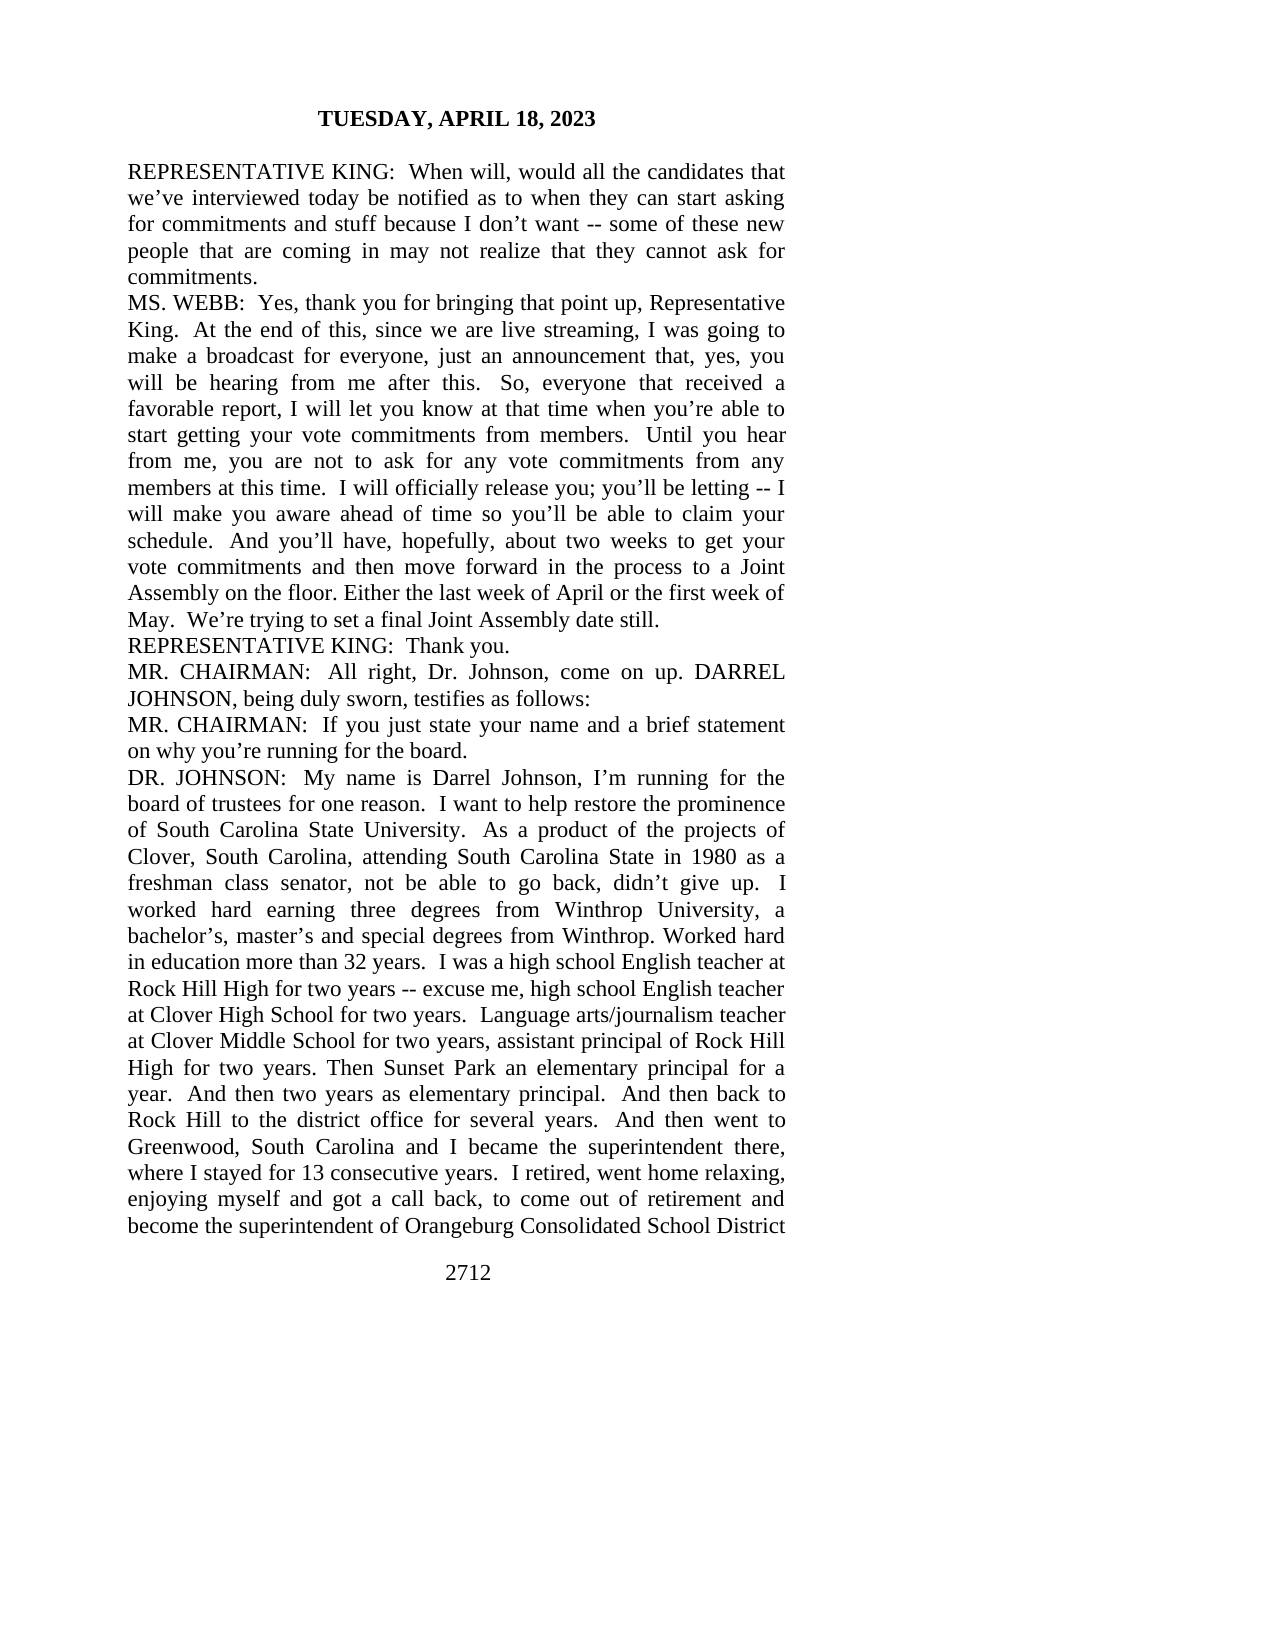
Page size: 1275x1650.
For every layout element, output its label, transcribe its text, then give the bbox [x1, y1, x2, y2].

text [127, 764, 786, 1238]
text REPRESENTATIVE KING: When will, would all the candidates that we’ve interviewed today be notified as to when they can start asking for commitments and stuff because I don’t want -- some of these new people that are coming in may not realize that they cannot ask for commitments. [127, 158, 786, 289]
text REPRESENTATIVE KING: Thank you. [127, 632, 786, 658]
text MS. WEBB: Yes, thank you for bringing that point up, Representative King. At the end of this, since we are live streaming, I was going to make a broadcast for everyone, just an announcement that, yes, you will be hearing from me after this. So, everyone that received a favorable report, I will let you know at that time when you’re able to start getting your vote commitments from members. Until you hear from me, you are not to ask for any vote commitments from any members at this time. I will officially release you; you’ll be letting -- I will make you aware ahead of time so you’ll be able to claim your schedule. And you’ll have, hopefully, about two weeks to get your vote commitments and then move forward in the process to a Joint Assembly on the floor. Either the last week of April or the first week of May. We’re trying to set a final Joint Assembly date still. [127, 289, 786, 632]
text MR. CHAIRMAN: All right, Dr. Johnson, come on up. DARREL JOHNSON, being duly sworn, testifies as follows: [127, 658, 786, 711]
text MR. CHAIRMAN: If you just state your name and a brief statement on why you’re running for the board. [127, 711, 786, 764]
